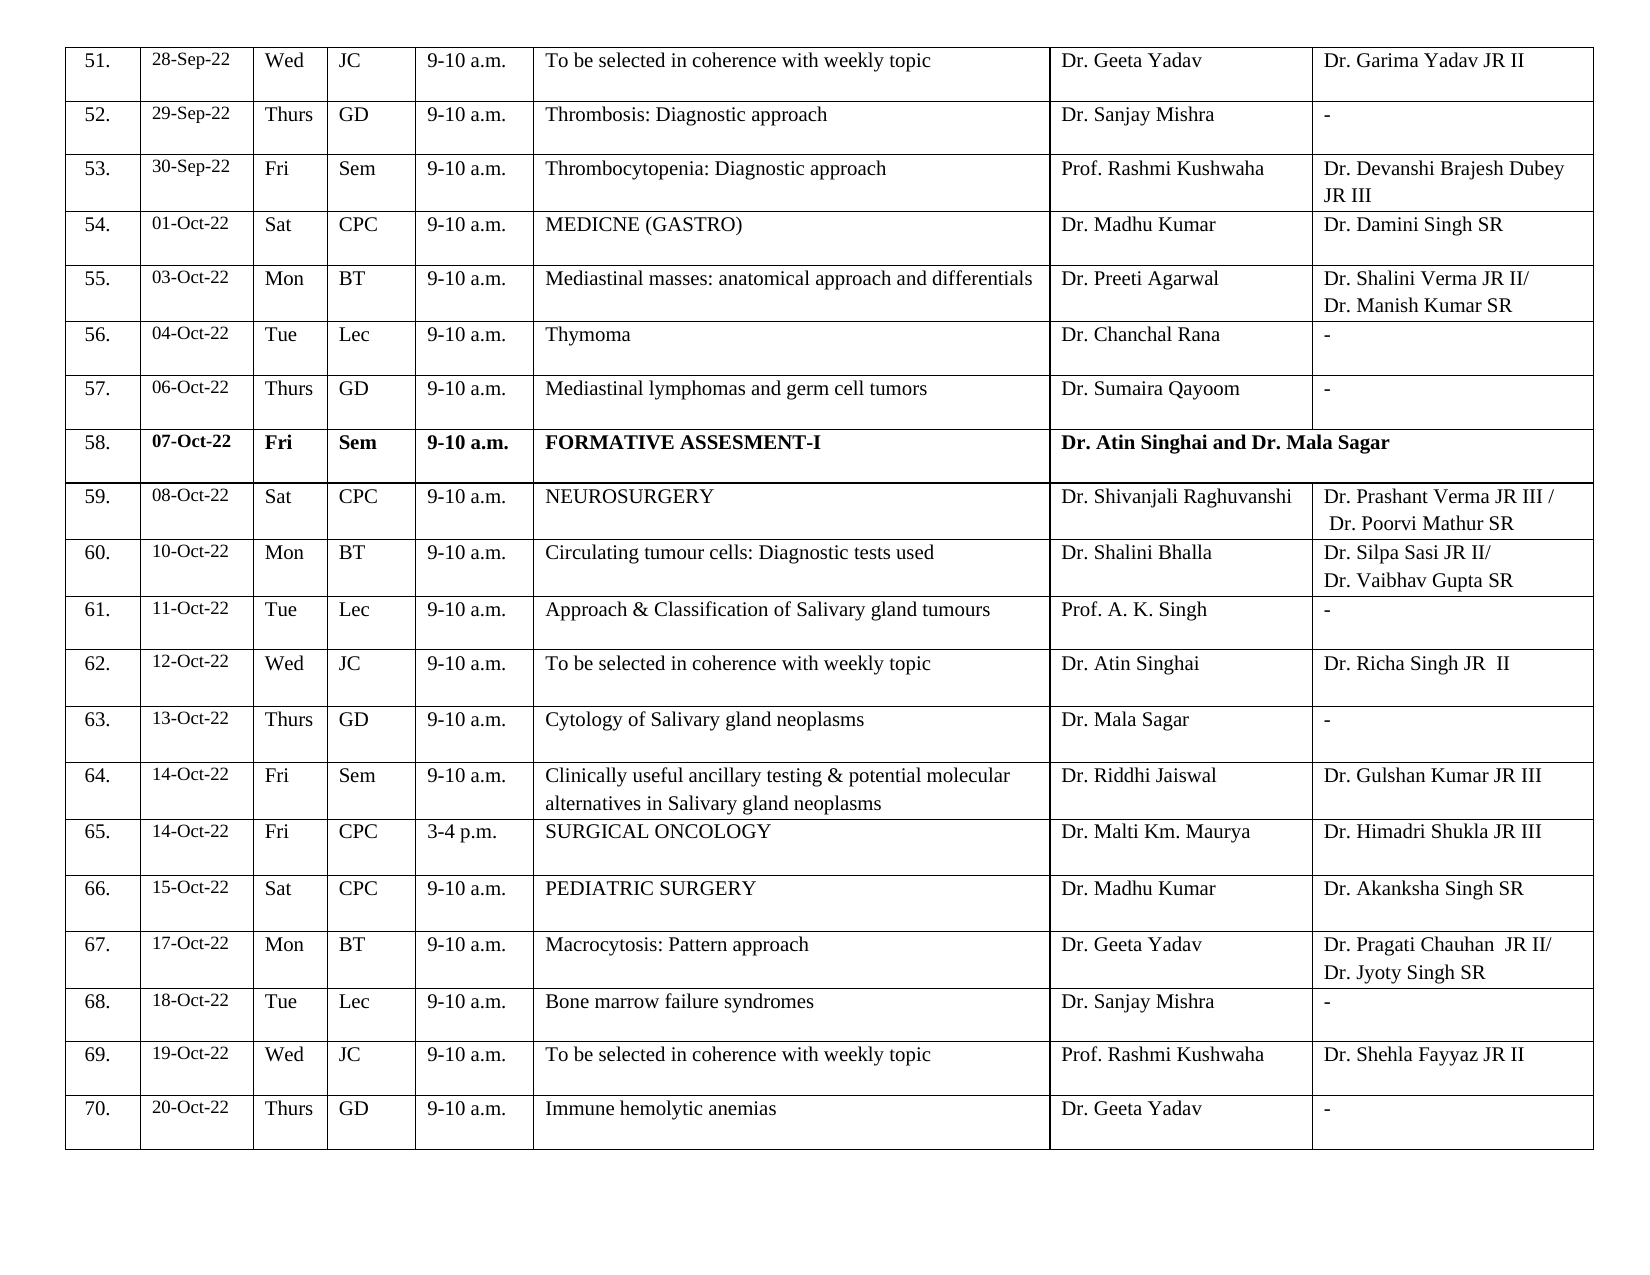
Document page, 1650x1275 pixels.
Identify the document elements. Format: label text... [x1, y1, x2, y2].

table_cell Dr. Pragati Chauhan JR II/ Dr. Jyoty Singh SR [1313, 932, 1593, 987]
table_cell [66, 707, 140, 762]
table_cell 13-Oct-22 [141, 707, 253, 762]
table_cell 04-Oct-22 [141, 322, 253, 375]
table_cell Fri [254, 430, 327, 482]
table_cell GD [328, 102, 415, 154]
table_cell 10-Oct-22 [141, 540, 253, 596]
table_cell - [1313, 322, 1593, 375]
table_cell GD [328, 707, 415, 762]
table_cell Thurs [254, 376, 327, 429]
table_cell 9-10 a.m. [416, 155, 533, 211]
table_cell To be selected in coherence with weekly topic [534, 1042, 1049, 1095]
table_cell Dr. Madhu Kumar [1051, 212, 1312, 265]
table_cell 9-10 a.m. [416, 48, 533, 101]
table_cell Tue [254, 597, 327, 649]
table_cell 9-10 a.m. [416, 932, 533, 987]
table_cell Sat [254, 876, 327, 931]
table_cell 9-10 a.m. [416, 266, 533, 321]
table_cell SURGICAL ONCOLOGY [534, 820, 1049, 875]
table_cell [66, 212, 140, 265]
table_cell [66, 650, 140, 706]
table_cell Fri [254, 820, 327, 875]
table_cell 30-Sep-22 [141, 155, 253, 211]
table_cell Prof. Rashmi Kushwaha [1051, 155, 1312, 211]
table_cell Bone marrow failure syndromes [534, 989, 1049, 1041]
table_cell Dr. Malti Km. Maurya [1051, 820, 1312, 875]
table_cell Dr. Gulshan Kumar JR III [1313, 763, 1593, 818]
table_cell GD [328, 1096, 415, 1149]
table_cell Mediastinal lymphomas and germ cell tumors [534, 376, 1049, 429]
table_cell Mon [254, 540, 327, 596]
table_cell Thurs [254, 707, 327, 762]
table_cell 9-10 a.m. [416, 540, 533, 596]
table_cell BT [328, 540, 415, 596]
table_cell 19-Oct-22 [141, 1042, 253, 1095]
table_cell 9-10 a.m. [416, 763, 533, 818]
table_cell Thurs [254, 102, 327, 154]
table_cell [66, 540, 140, 596]
table_cell Sat [254, 484, 327, 539]
table_cell 11-Oct-22 [141, 597, 253, 649]
table_cell Dr. Geeta Yadav [1051, 1096, 1312, 1149]
table_cell 14-Oct-22 [141, 763, 253, 818]
table_cell - [1313, 1096, 1593, 1149]
table_cell [66, 376, 140, 429]
table_cell To be selected in coherence with weekly topic [534, 650, 1049, 706]
table_cell Tue [254, 322, 327, 375]
table_cell Dr. Mala Sagar [1051, 707, 1312, 762]
table_cell Approach & Classification of Salivary gland tumours [534, 597, 1049, 649]
table_cell To be selected in coherence with weekly topic [534, 48, 1049, 101]
table_cell BT [328, 266, 415, 321]
table_cell 17-Oct-22 [141, 932, 253, 987]
table_cell Cytology of Salivary gland neoplasms [534, 707, 1049, 762]
table_cell [66, 430, 140, 482]
table_cell - [1313, 102, 1593, 154]
table_cell Prof. A. K. Singh [1051, 597, 1312, 649]
table_cell 12-Oct-22 [141, 650, 253, 706]
table_cell Thurs [254, 1096, 327, 1149]
table_cell 9-10 a.m. [416, 212, 533, 265]
table_cell 18-Oct-22 [141, 989, 253, 1041]
table_cell Thrombosis: Diagnostic approach [534, 102, 1049, 154]
table_cell Dr. Geeta Yadav [1051, 48, 1312, 101]
table_cell - [1313, 376, 1593, 429]
table_cell Lec [328, 597, 415, 649]
table_cell JC [328, 650, 415, 706]
table_cell [66, 484, 140, 539]
table_cell Immune hemolytic anemias [534, 1096, 1049, 1149]
table_cell Dr. Sanjay Mishra [1051, 102, 1312, 154]
table_cell PEDIATRIC SURGERY [534, 876, 1049, 931]
table_cell 9-10 a.m. [416, 376, 533, 429]
table_cell - [1313, 597, 1593, 649]
table_cell 28-Sep-22 [141, 48, 253, 101]
table_cell Mon [254, 932, 327, 987]
table_cell Macrocytosis: Pattern approach [534, 932, 1049, 987]
table_cell 29-Sep-22 [141, 102, 253, 154]
table_cell Mon [254, 266, 327, 321]
table_cell Dr. Himadri Shukla JR III [1313, 820, 1593, 875]
table_cell 20-Oct-22 [141, 1096, 253, 1149]
table_cell Dr. Riddhi Jaiswal [1051, 763, 1312, 818]
table_cell [66, 48, 140, 101]
table_cell [66, 763, 140, 818]
table_cell Sat [254, 212, 327, 265]
table_cell [66, 1042, 140, 1095]
table_cell Thrombocytopenia: Diagnostic approach [534, 155, 1049, 211]
table_cell 01-Oct-22 [141, 212, 253, 265]
table_cell GD [328, 376, 415, 429]
table_cell 3-4 p.m. [416, 820, 533, 875]
table_cell 9-10 a.m. [416, 989, 533, 1041]
table_cell [66, 932, 140, 987]
table_cell 06-Oct-22 [141, 376, 253, 429]
table_cell Dr. Chanchal Rana [1051, 322, 1312, 375]
table_cell CPC [328, 212, 415, 265]
table_cell Dr. Shivanjali Raghuvanshi [1051, 484, 1312, 539]
table_cell Clinically useful ancillary testing & potential molecular alternatives in Salivary gland neoplasms [534, 763, 1049, 818]
table_cell Thymoma [534, 322, 1049, 375]
table_cell Wed [254, 1042, 327, 1095]
table_cell Dr. Geeta Yadav [1051, 932, 1312, 987]
table_cell Tue [254, 989, 327, 1041]
table_cell Dr. Preeti Agarwal [1051, 266, 1312, 321]
table_cell Dr. Sumaira Qayoom [1051, 376, 1312, 429]
table_cell Sem [328, 763, 415, 818]
table_cell BT [328, 932, 415, 987]
table_cell Sem [328, 430, 415, 482]
table_cell Fri [254, 763, 327, 818]
table_cell Mediastinal masses: anatomical approach and differentials [534, 266, 1049, 321]
table_cell [66, 1096, 140, 1149]
table_cell [66, 820, 140, 875]
table_cell JC [328, 48, 415, 101]
table_cell [66, 876, 140, 931]
table_cell Dr. Sanjay Mishra [1051, 989, 1312, 1041]
table_cell 03-Oct-22 [141, 266, 253, 321]
table_cell Circulating tumour cells: Diagnostic tests used [534, 540, 1049, 596]
table_cell CPC [328, 820, 415, 875]
table_cell Dr. Richa Singh JR II [1313, 650, 1593, 706]
table_cell [66, 102, 140, 154]
table_cell 07-Oct-22 [141, 430, 253, 482]
table_cell CPC [328, 876, 415, 931]
table_cell Dr. Shalini Verma JR II/ Dr. Manish Kumar SR [1313, 266, 1593, 321]
table_cell Sem [328, 155, 415, 211]
table_cell Dr. Madhu Kumar [1051, 876, 1312, 931]
table_cell 08-Oct-22 [141, 484, 253, 539]
table_cell Dr. Damini Singh SR [1313, 212, 1593, 265]
table_cell MEDICNE (GASTRO) [534, 212, 1049, 265]
table_cell 9-10 a.m. [416, 1096, 533, 1149]
table_cell [66, 266, 140, 321]
table_cell 9-10 a.m. [416, 650, 533, 706]
table_cell Dr. Akanksha Singh SR [1313, 876, 1593, 931]
table_cell 9-10 a.m. [416, 484, 533, 539]
table_cell JC [328, 1042, 415, 1095]
table_cell 15-Oct-22 [141, 876, 253, 931]
table_cell Dr. Atin Singhai [1051, 650, 1312, 706]
table_cell Dr. Devanshi Brajesh Dubey JR III [1313, 155, 1593, 211]
table_cell Wed [254, 650, 327, 706]
table_cell Prof. Rashmi Kushwaha [1051, 1042, 1312, 1095]
table_cell Dr. Prashant Verma JR III / Dr. Poorvi Mathur SR [1313, 484, 1593, 539]
table_cell 14-Oct-22 [141, 820, 253, 875]
table_cell Dr. Garima Yadav JR II [1313, 48, 1593, 101]
table_cell [66, 597, 140, 649]
table_cell 9-10 a.m. [416, 322, 533, 375]
table_cell NEUROSURGERY [534, 484, 1049, 539]
table_cell [66, 322, 140, 375]
table_cell 9-10 a.m. [416, 707, 533, 762]
table_cell [66, 155, 140, 211]
table_cell - [1313, 707, 1593, 762]
table_cell [66, 989, 140, 1041]
table_cell 9-10 a.m. [416, 876, 533, 931]
table_cell Dr. Shalini Bhalla [1051, 540, 1312, 596]
table_cell 9-10 a.m. [416, 597, 533, 649]
table_cell Fri [254, 155, 327, 211]
table_cell - [1313, 989, 1593, 1041]
table_cell Dr. Silpa Sasi JR II/ Dr. Vaibhav Gupta SR [1313, 540, 1593, 596]
table_cell Lec [328, 322, 415, 375]
table_cell 9-10 a.m. [416, 430, 533, 482]
table_cell Dr. Shehla Fayyaz JR II [1313, 1042, 1593, 1095]
table_cell Wed [254, 48, 327, 101]
table_cell FORMATIVE ASSESMENT-I [534, 430, 1049, 482]
table_cell Dr. Atin Singhai and Dr. Mala Sagar [1051, 430, 1593, 482]
table_cell CPC [328, 484, 415, 539]
table_cell 9-10 a.m. [416, 102, 533, 154]
table_cell Lec [328, 989, 415, 1041]
table_cell 9-10 a.m. [416, 1042, 533, 1095]
